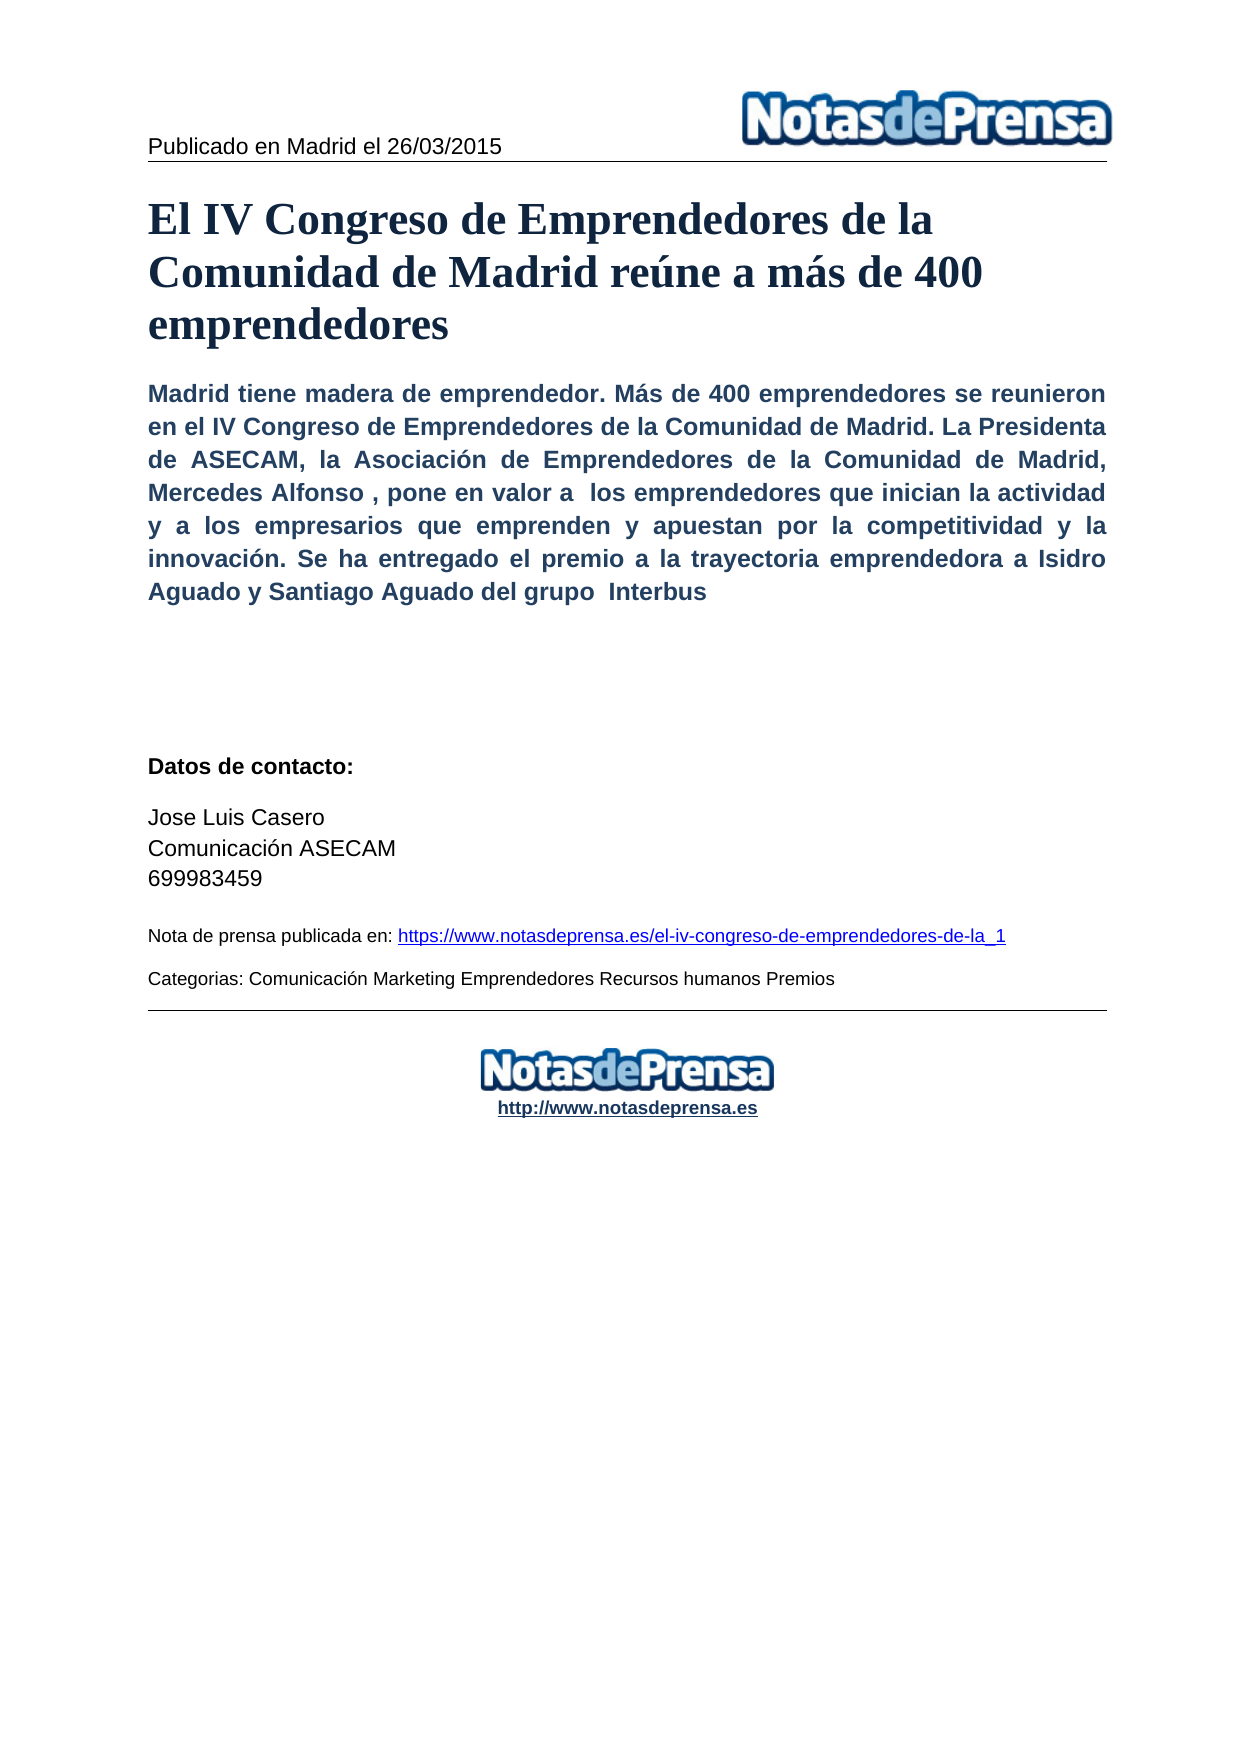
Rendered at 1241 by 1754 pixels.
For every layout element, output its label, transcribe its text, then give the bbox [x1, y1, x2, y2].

text Publicado en Madrid el 26/03/2015 [148, 133, 1107, 161]
text Jose Luis Casero [148, 804, 1063, 831]
subtitle El IV Congreso de Emprendedores de la Comunidad de Madrid reúne a más de 400 emprendedores [148, 192, 1107, 350]
text Categorias: Comunicación Marketing Emprendedores Recursos humanos Premios [148, 967, 1107, 989]
text 699983459 [148, 865, 1063, 891]
picture [742, 90, 1113, 148]
text Datos de contacto: [148, 753, 1107, 779]
text Comunicación ASECAM [148, 834, 1063, 861]
text http://www.notasdeprensa.es [148, 1097, 1107, 1118]
picture [480, 1047, 775, 1093]
text Nota de prensa publicada en: https://www.notasdeprensa.es/el-iv-congreso-de-emprendedores-de-la_1 [148, 925, 1107, 947]
subtitle Madrid tiene madera de emprendedor. Más de 400 emprendedores se reunieron en el IV Congreso de Emprendedores de la Comunidad de Madrid. La Presidenta de ASECAM, la Asociación de Emprendedores de la Comunidad de Madrid, Mercedes Alfonso , pone en valor a los emprendedores que inician la actividad y a los empresarios que emprenden y apuestan por la competitividad y la innovación. Se ha entregado el premio a la trayectoria emprendedora a Isidro Aguado y Santiago Aguado del grupo Interbus [148, 379, 1107, 606]
